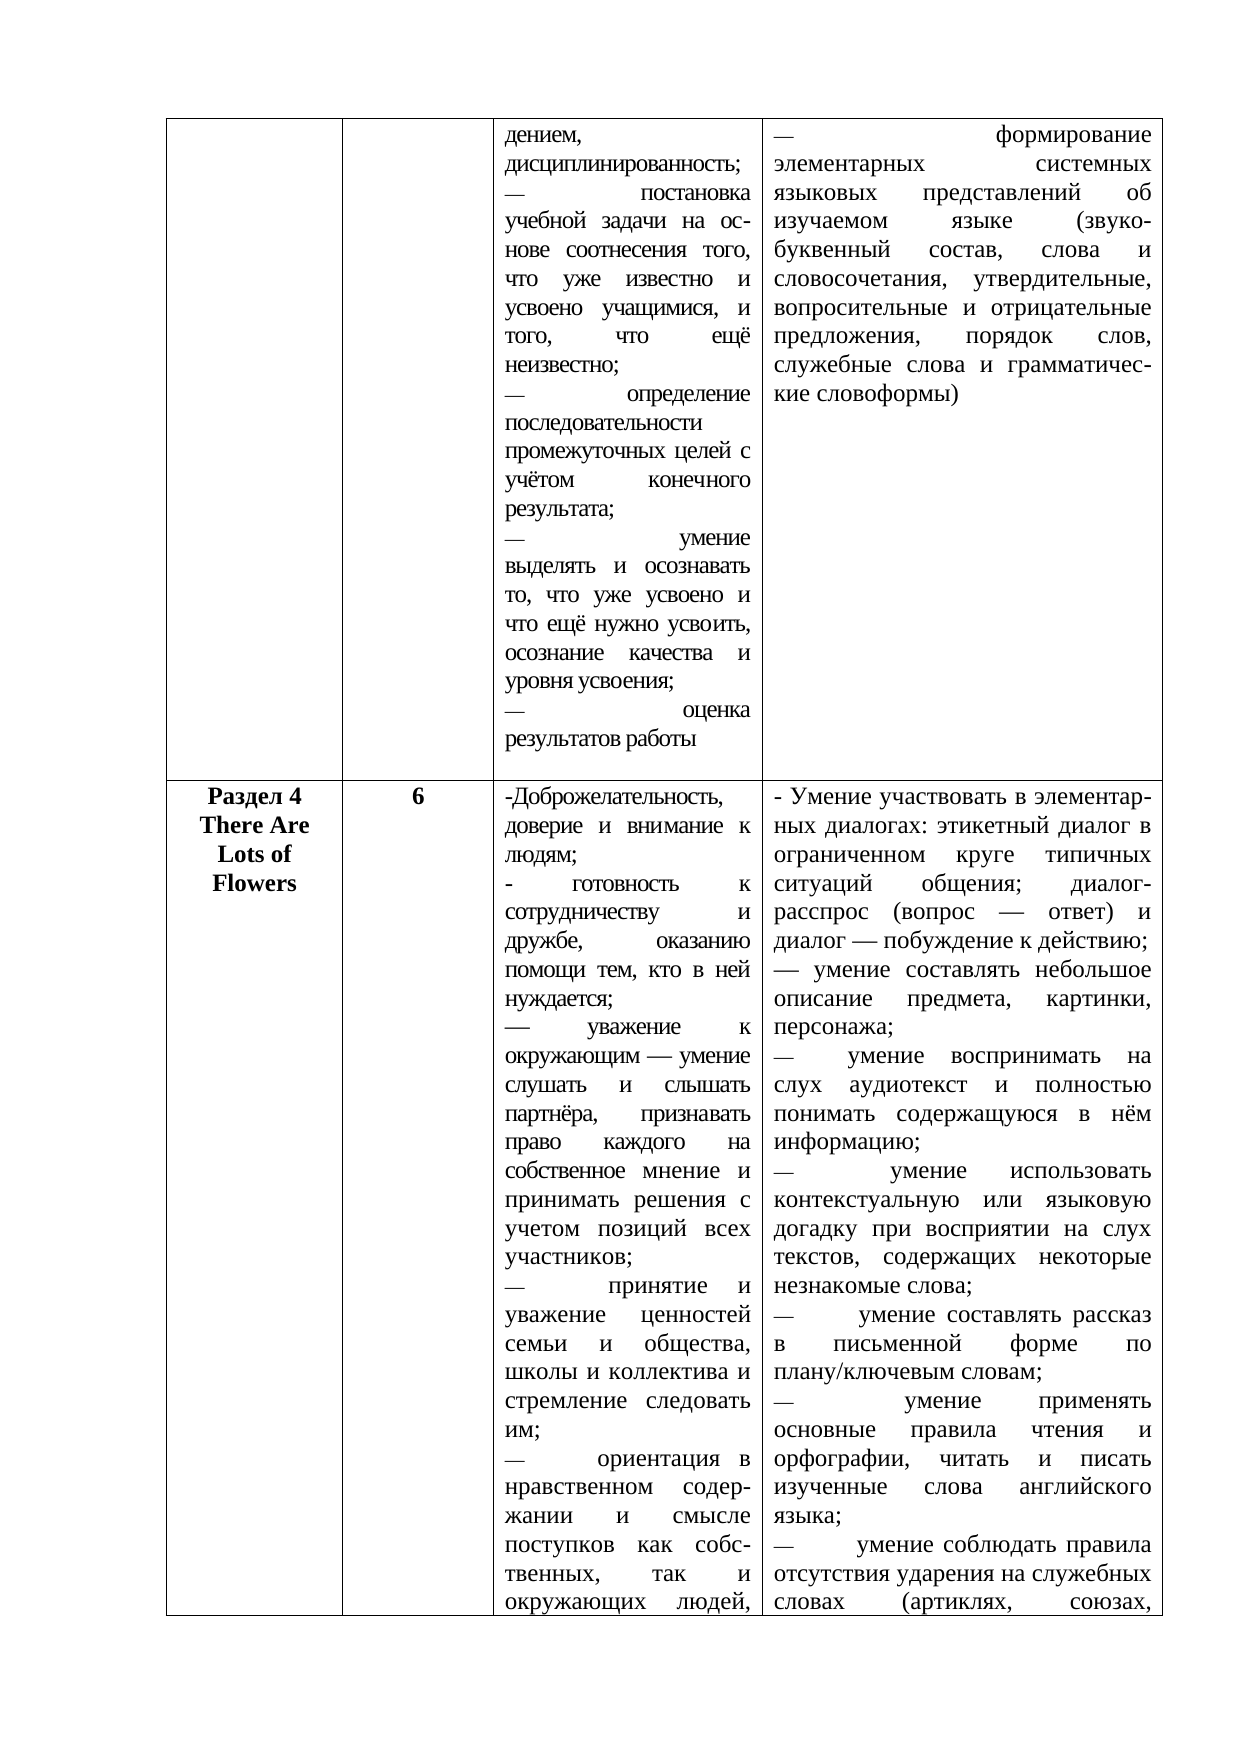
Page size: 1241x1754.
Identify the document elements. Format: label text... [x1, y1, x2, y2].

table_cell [494, 781, 762, 1615]
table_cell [494, 119, 762, 780]
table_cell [167, 119, 342, 780]
table_cell 6 [343, 119, 493, 780]
table_cell 6 [343, 781, 493, 1615]
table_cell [763, 119, 1162, 780]
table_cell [763, 781, 1162, 1615]
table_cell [167, 781, 342, 1615]
